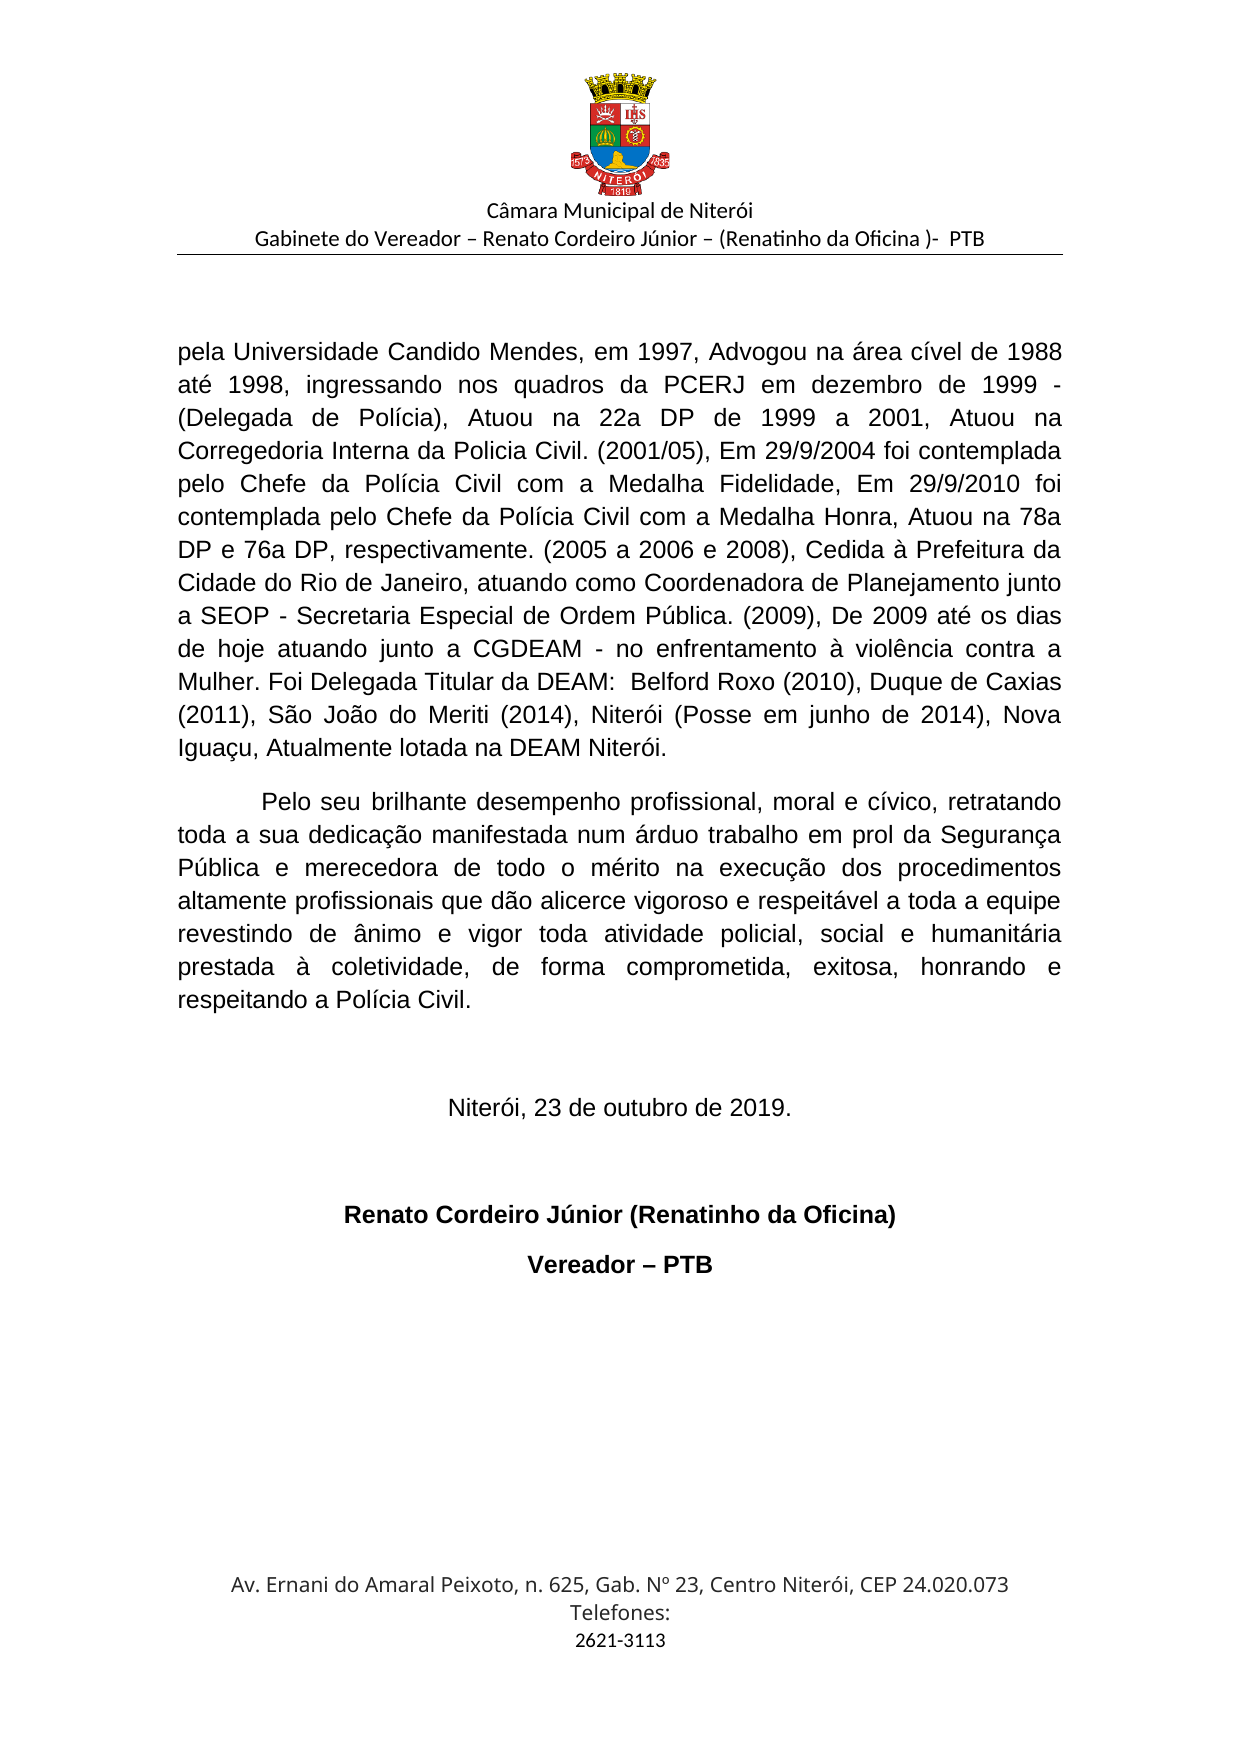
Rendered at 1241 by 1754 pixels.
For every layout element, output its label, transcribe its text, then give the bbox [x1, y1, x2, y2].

picture [571, 73, 670, 196]
text Vereador – PTB [177, 1250, 1063, 1279]
text Renato Cordeiro Júnior (Renatinho da Oficina) [177, 1201, 1063, 1229]
text pela Universidade Candido Mendes, em 1997, Advogou na área cível de 1988 até 1998, ingressando nos quadros da PCERJ em dezembro de 1999 - (Delegada de Polícia), Atuou na 22a DP de 1999 a 2001, Atuou na Corregedoria Interna da Policia Civil. (2001/05), Em 29/9/2004 foi contemplada pelo Chefe da Polícia Civil com a Medalha Fidelidade, Em 29/9/2010 foi contemplada pelo Chefe da Polícia Civil com a Medalha Honra, Atuou na 78a DP e 76a DP, respectivamente. (2005 a 2006 e 2008), Cedida à Prefeitura da Cidade do Rio de Janeiro, atuando como Coordenadora de Planejamento junto a SEOP - Secretaria Especial de Ordem Pública. (2009), De 2009 até os dias de hoje atuando junto a CGDEAM - no enfrentamento à violência contra a Mulher. Foi Delegada Titular da DEAM: Belford Roxo (2010), Duque de Caxias (2011), São João do Meriti (2014), Niterói (Posse em junho de 2014), Nova Iguaçu, Atualmente lotada na DEAM Niterói. [177, 337, 1063, 762]
text Pelo seu brilhante desempenho profissional, moral e cívico, retratando toda a sua dedicação manifestada num árduo trabalho em prol da Segurança Pública e merecedora de todo o mérito na execução dos procedimentos altamente profissionais que dão alicerce vigoroso e respeitável a toda a equipe revestindo de ânimo e vigor toda atividade policial, social e humanitária prestada à coletividade, de forma comprometida, exitosa, honrando e respeitando a Polícia Civil. [177, 787, 1063, 1014]
text Niterói, 23 de outubro de 2019. [177, 1093, 1063, 1122]
